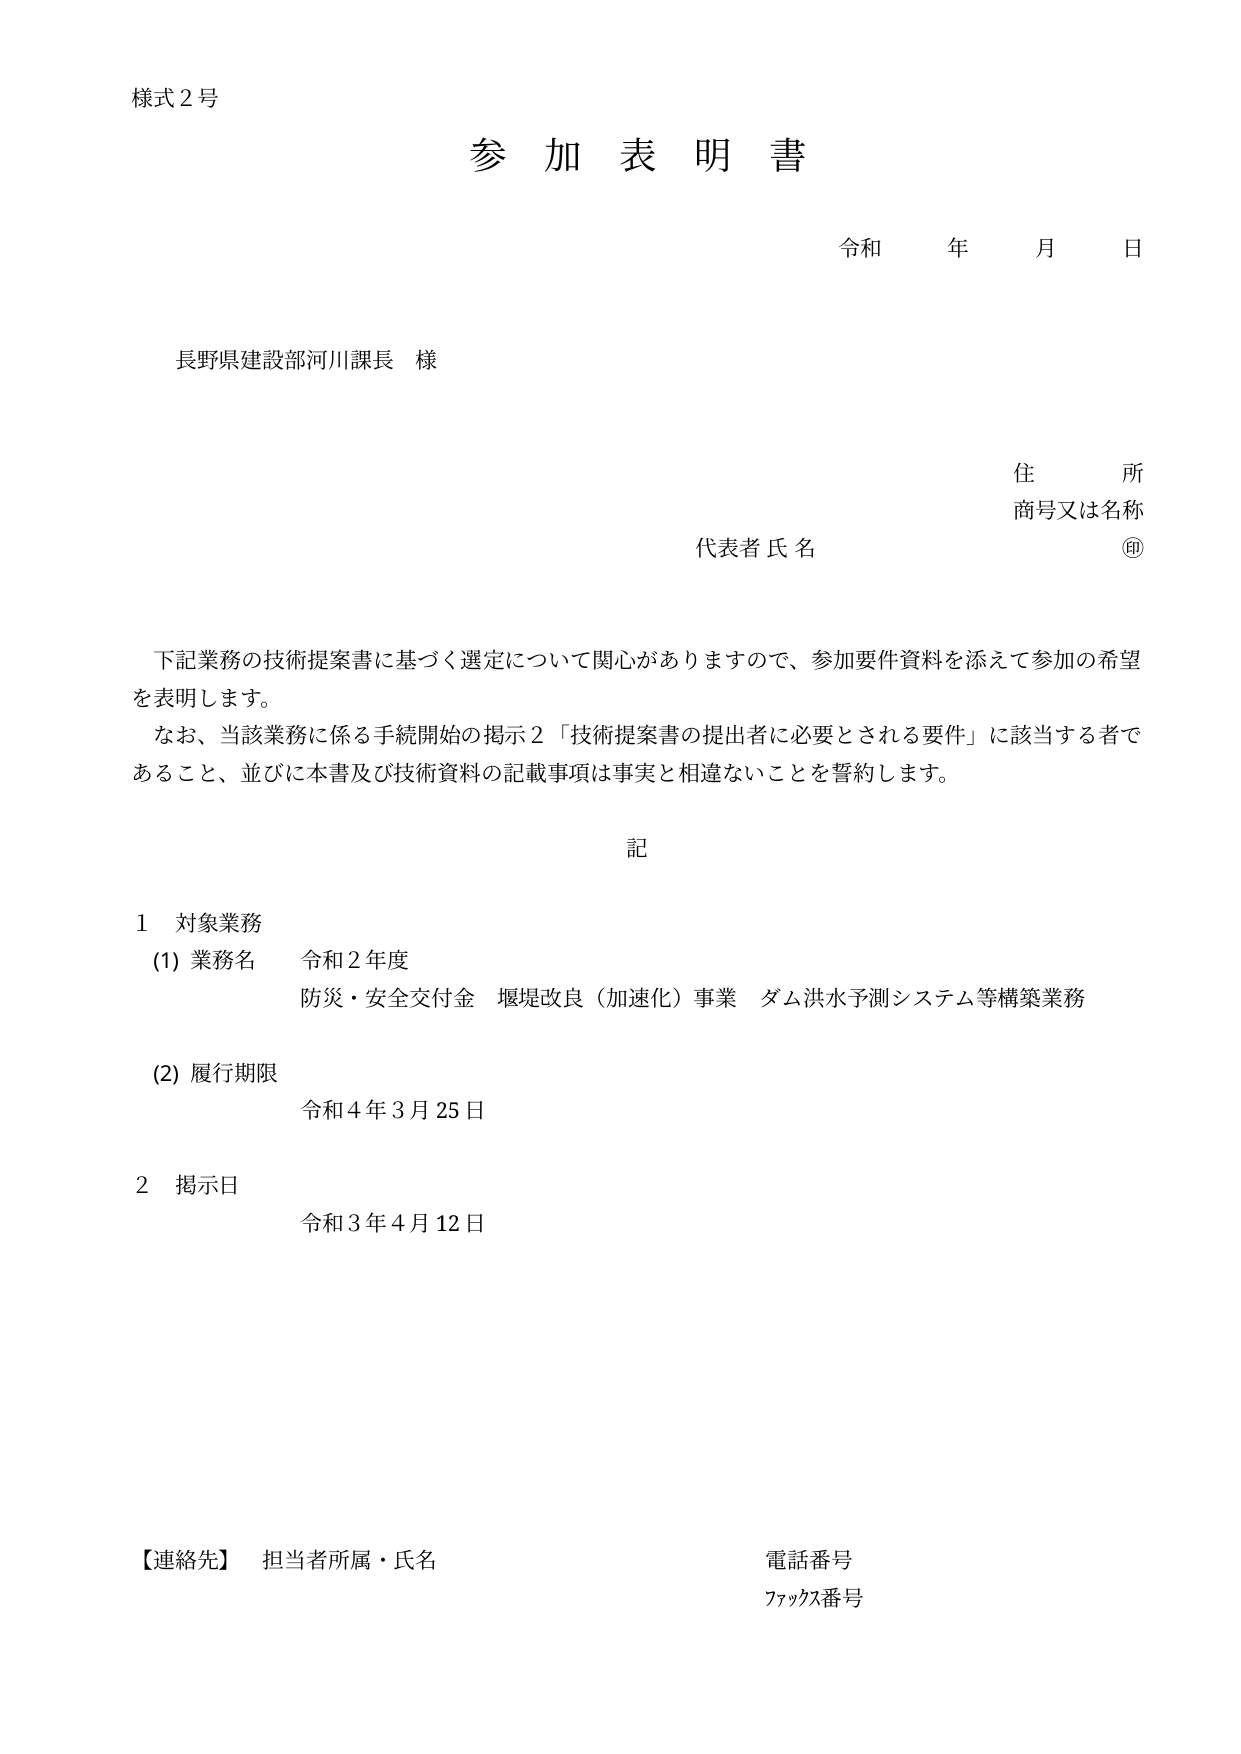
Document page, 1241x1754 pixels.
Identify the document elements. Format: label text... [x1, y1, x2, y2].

list 履行期限 [153, 1053, 1144, 1091]
text １ 対象業務 [131, 903, 1144, 941]
text 商号又は名称 [131, 491, 1144, 528]
text 様式２号 [131, 78, 1144, 116]
text 住 所 [131, 453, 1144, 491]
text 防災・安全交付金 堰堤改良（加速化）事業 ダム洪水予測システム等構築業務 [191, 978, 1144, 1016]
text 【連絡先】 担当者所属・氏名 電話番号 [131, 1541, 1144, 1578]
subtitle 記 [131, 828, 1144, 866]
text 下記業務の技術提案書に基づく選定について関心がありますので、参加要件資料を添えて参加の希望を表明します。 [131, 641, 1144, 716]
text 令和４年３月25日 [191, 1091, 1144, 1128]
text 参 加 表 明 書 [131, 116, 1144, 191]
text 長野県建設部河川課長 様 [131, 341, 1144, 378]
text なお、当該業務に係る手続開始の掲示２「技術提案書の提出者に必要とされる要件」に該当する者であること、並びに本書及び技術資料の記載事項は事実と相違ないことを誓約します。 [131, 716, 1144, 791]
list 業務名 令和２年度 [153, 941, 1144, 978]
text ２ 掲示日 [131, 1166, 1144, 1203]
text 令和 年 月 日 [131, 228, 1144, 266]
text 令和３年４月12日 [191, 1203, 1144, 1241]
text ﾌｧｯｸｽ番号 [131, 1578, 1144, 1616]
text 代表者 氏 名 ㊞ [131, 528, 1144, 566]
